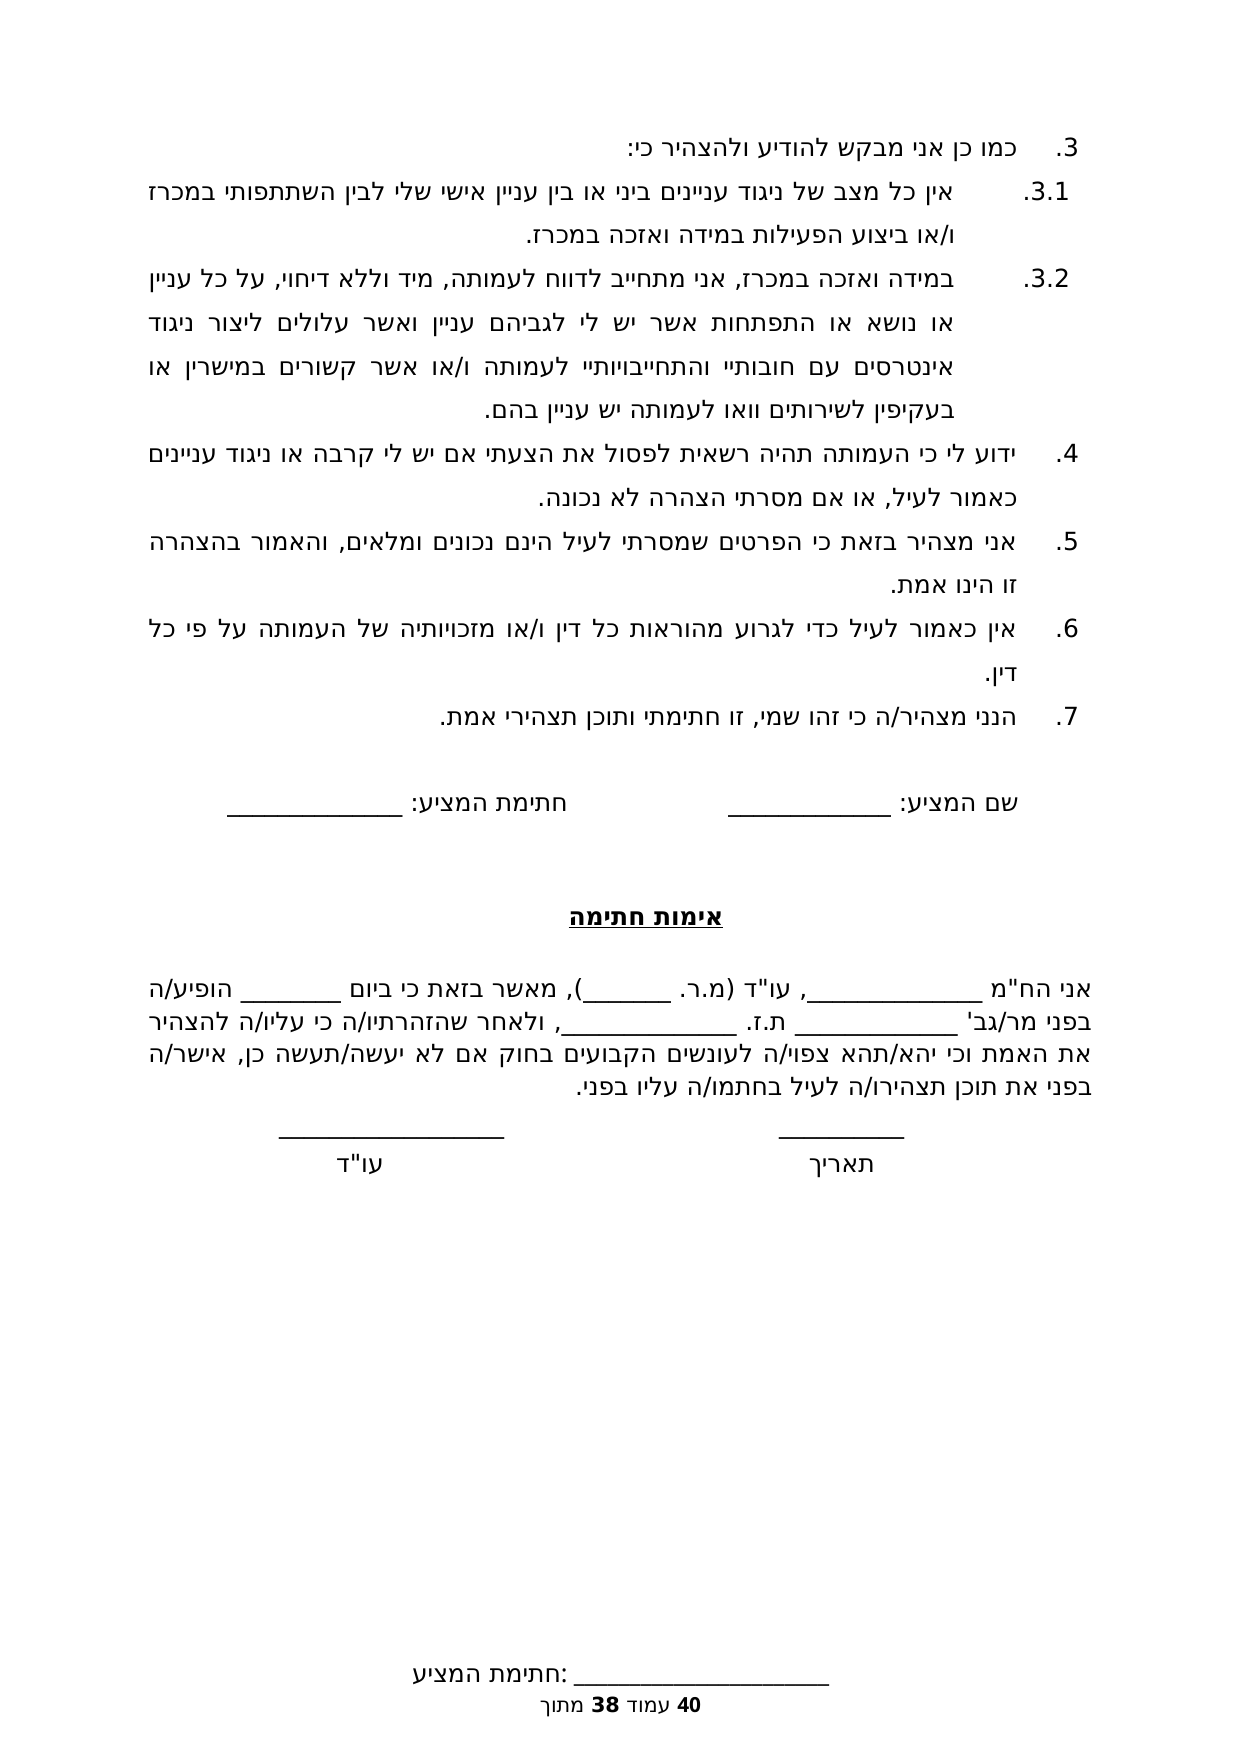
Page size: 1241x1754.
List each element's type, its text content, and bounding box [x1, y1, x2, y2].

text תאריך עו"ד [148, 1146, 1092, 1179]
list אין כל מצב של ניגוד עניינים ביני או בין עניין אישי שלי לבין השתתפותי במכרז ו/או ביצוע הפעילות במידה ואזכה במכרז. [148, 177, 1022, 249]
list הנני מצהיר/ה כי זהו שמי, זו חתימתי ותוכן תצהירי אמת. [148, 702, 1055, 731]
list אני מצהיר בזאת כי הפרטים שמסרתי לעיל הינם נכונים ומלאים, והאמור בהצהרה זו הינו אמת. [148, 527, 1055, 599]
list אין כאמור לעיל כדי לגרוע מהוראות כל דין ו/או מזכויותיה של העמותה על פי כל דין. [148, 614, 1055, 687]
list ידוע לי כי העמותה תהיה רשאית לפסול את הצעתי אם יש לי קרבה או ניגוד עניינים כאמור לעיל, או אם מסרתי הצהרה לא נכונה. [148, 439, 1055, 512]
text אימות חתימה [148, 898, 797, 931]
list כמו כן אני מבקש להודיע ולהצהיר כי: [148, 133, 1055, 162]
text אני הח"מ ______________, עו"ד (מ.ר. _______), מאשר בזאת כי ביום ________ הופיע/ה בפני מר/גב' _____________ ת.ז. ______________, ולאחר שהזהרתיו/ה כי עליו/ה להצהיר את האמת וכי יהא/תהא צפוי/ה לעונשים הקבועים בחוק אם לא יעשה/תעשה כן, אישר/ה בפני את תוכן תצהירו/ה לעיל בחתמו/ה עליו בפני. [148, 971, 1092, 1101]
text __________ __________________ [148, 1107, 1092, 1140]
list במידה ואזכה במכרז, אני מתחייב לדווח לעמותה, מיד וללא דיחוי, על כל עניין או נושא או התפתחות אשר יש לי לגביהם עניין ואשר עלולים ליצור ניגוד אינטרסים עם חובותיי והתחייבויותיי לעמותה ו/או אשר קשורים במישרין או בעקיפין לשירותים וואו לעמותה יש עניין בהם. [148, 264, 1022, 424]
text שם המציע: _____________ חתימת המציע: ______________ [148, 788, 1092, 817]
